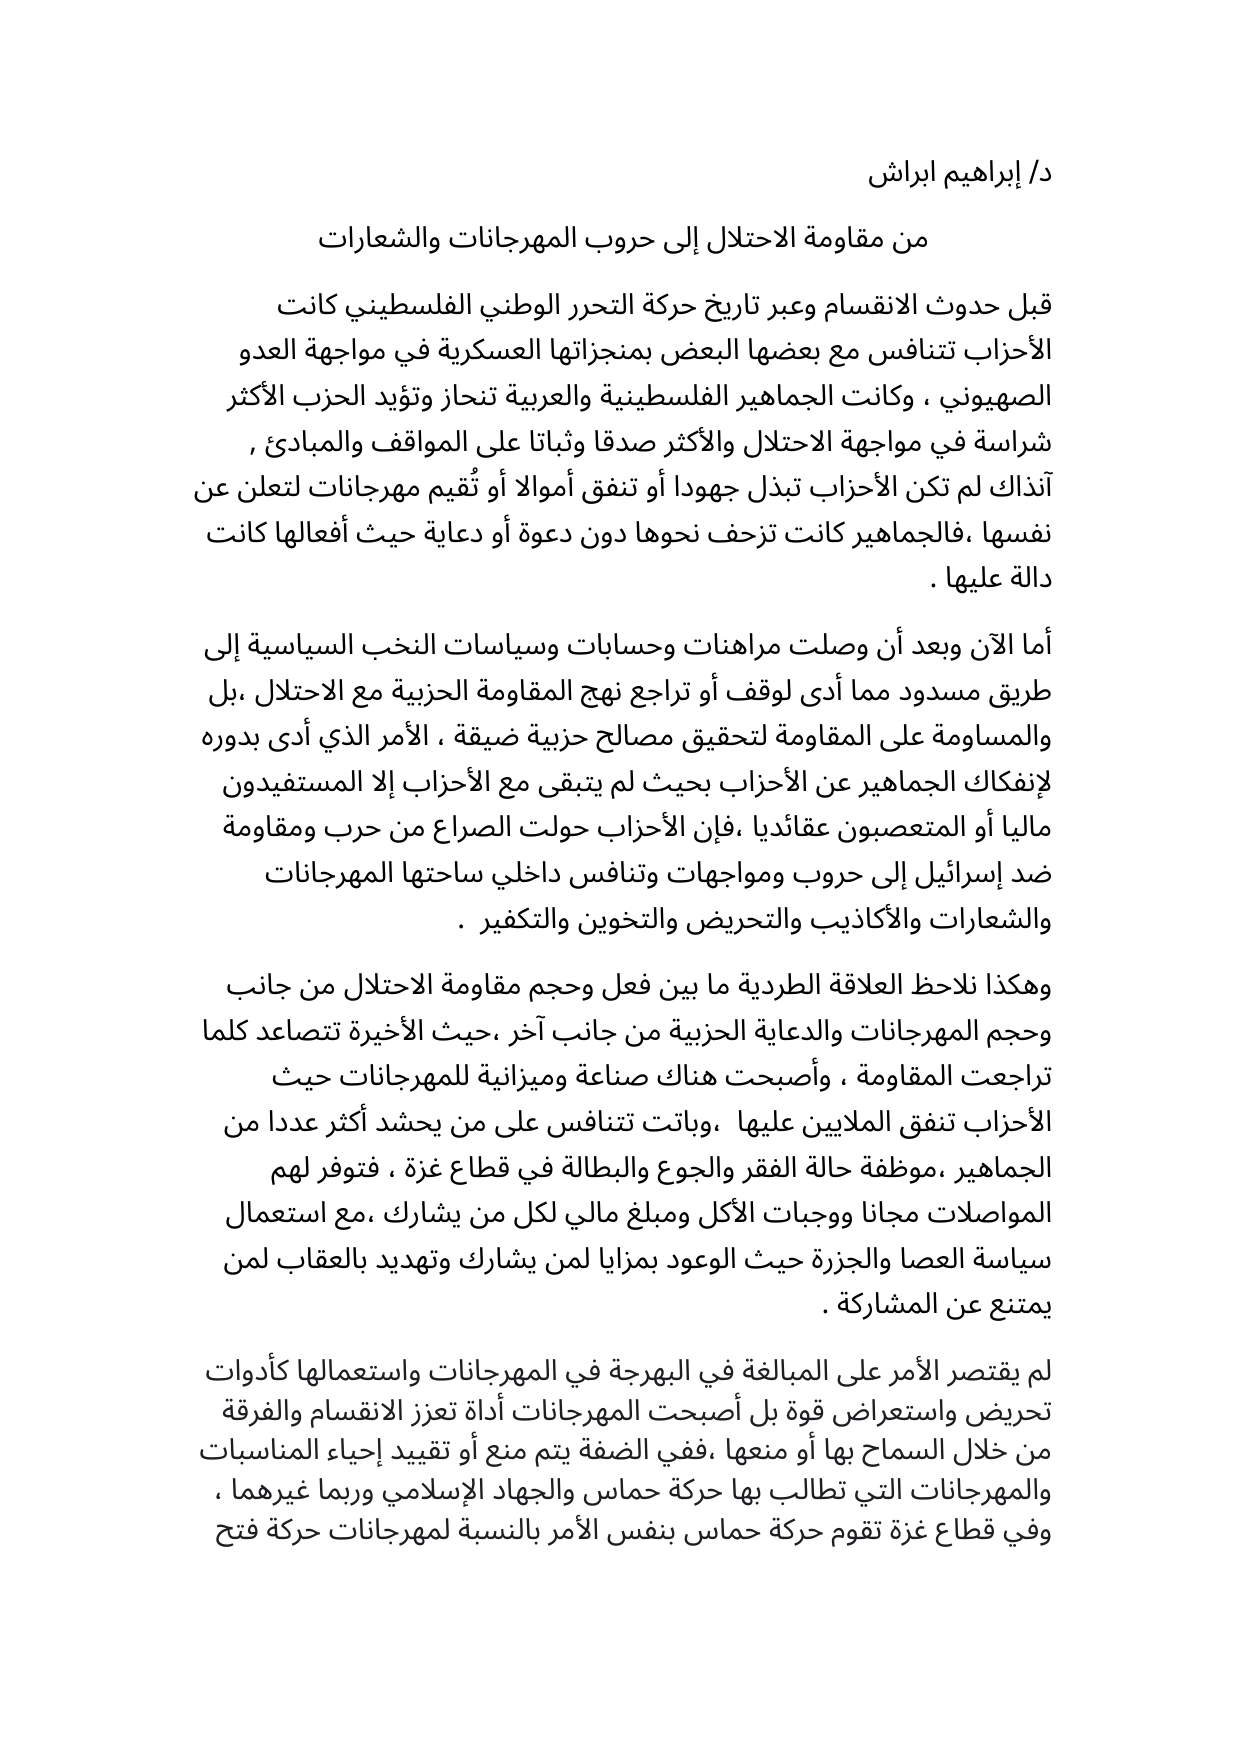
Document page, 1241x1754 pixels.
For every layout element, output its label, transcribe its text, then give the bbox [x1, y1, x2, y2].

text وهكذا نلاحظ العلاقة الطردية ما بين فعل وحجم مقاومة الاحتلال من جانب وحجم المهرجانات والدعاية الحزبية من جانب آخر ،حيث الأخيرة تتصاعد كلما تراجعت المقاومة ، وأصبحت هناك صناعة وميزانية للمهرجانات حيث الأحزاب تنفق الملايين عليها ،وباتت تتنافس على من يحشد أكثر عددا من الجماهير ،موظفة حالة الفقر والجوع والبطالة في قطاع غزة ، فتوفر لهم المواصلات مجانا ووجبات الأكل ومبلغ مالي لكل من يشارك ،مع استعمال سياسة العصا والجزرة حيث الوعود بمزايا لمن يشارك وتهديد بالعقاب لمن يمتنع عن المشاركة . [187, 963, 1053, 1322]
text د/ إبراهيم ابراش [187, 150, 1053, 190]
text قبل حدوث الانقسام وعبر تاريخ حركة التحرر الوطني الفلسطيني كانت الأحزاب تتنافس مع بعضها البعض بمنجزاتها العسكرية في مواجهة العدو الصهيوني ، وكانت الجماهير الفلسطينية والعربية تنحاز وتؤيد الحزب الأكثر شراسة في مواجهة الاحتلال والأكثر صدقا وثباتا على المواقف والمبادئ , آنذاك لم تكن الأحزاب تبذل جهودا أو تنفق أموالا أو تُقيم مهرجانات لتعلن عن نفسها ،فالجماهير كانت تزحف نحوها دون دعوة أو دعاية حيث أفعالها كانت دالة عليها . [187, 283, 1053, 596]
text أما الآن وبعد أن وصلت مراهنات وحسابات وسياسات النخب السياسية إلى طريق مسدود مما أدى لوقف أو تراجع نهج المقاومة الحزبية مع الاحتلال ،بل والمساومة على المقاومة لتحقيق مصالح حزبية ضيقة ، الأمر الذي أدى بدوره لإنفكاك الجماهير عن الأحزاب بحيث لم يتبقى مع الأحزاب إلا المستفيدون ماليا أو المتعصبون عقائديا ،فإن الأحزاب حولت الصراع من حرب ومقاومة ضد إسرائيل إلى حروب ومواجهات وتنافس داخلي ساحتها المهرجانات والشعارات والأكاذيب والتحريض والتخوين والتكفير . [187, 623, 1053, 937]
text من مقاومة الاحتلال إلى حروب المهرجانات والشعارات [187, 216, 1053, 256]
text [187, 1349, 1053, 1548]
